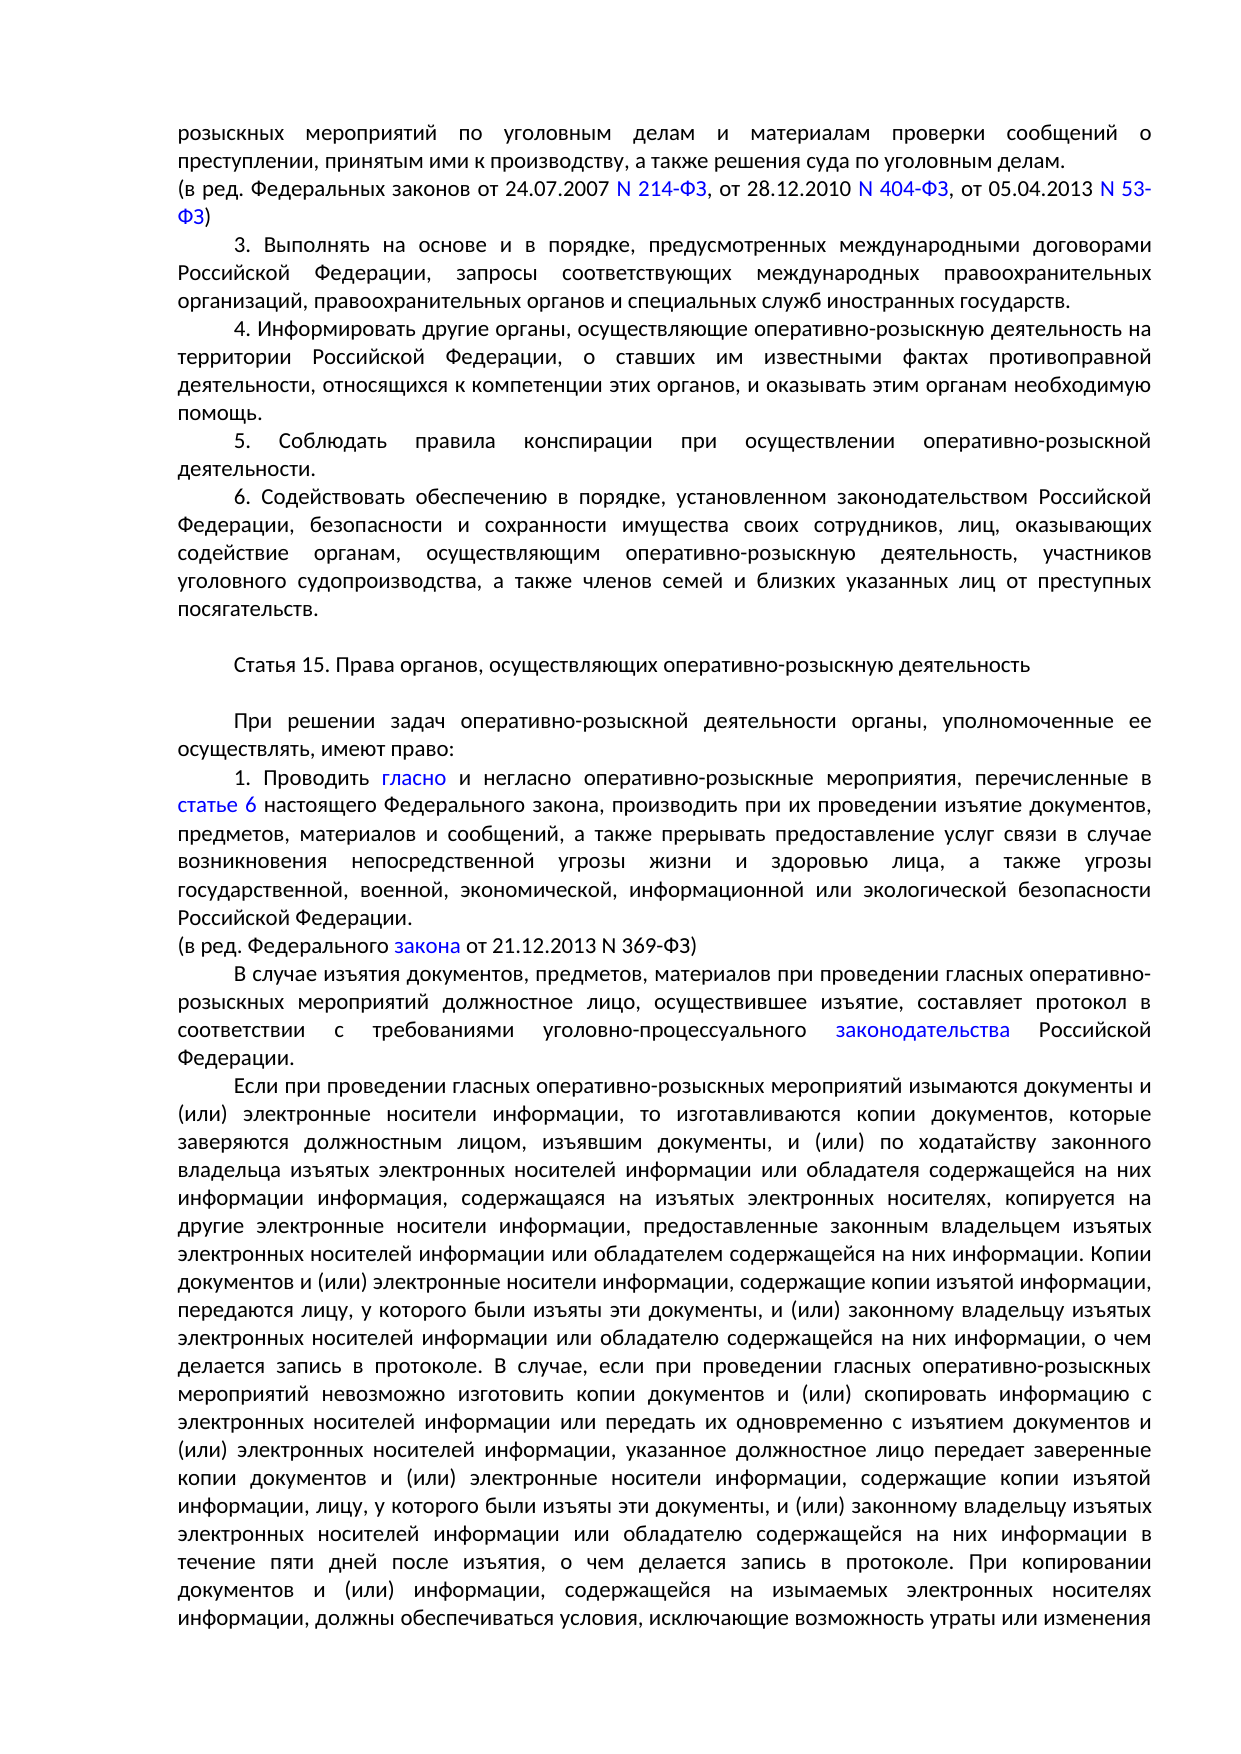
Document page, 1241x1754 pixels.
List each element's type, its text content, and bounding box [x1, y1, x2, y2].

text В случае изъятия документов, предметов, материалов при проведении гласных оперативно-розыскных мероприятий должностное лицо, осуществившее изъятие, составляет протокол в соответствии с требованиями уголовно-процессуального законодательства Российской Федерации. [177, 959, 1152, 1071]
text 3. Выполнять на основе и в порядке, предусмотренных международными договорами Российской Федерации, запросы соответствующих международных правоохранительных организаций, правоохранительных органов и специальных служб иностранных государств. [177, 230, 1152, 314]
text Статья 15. Права органов, осуществляющих оперативно-розыскную деятельность [177, 651, 1152, 678]
text 5. Соблюдать правила конспирации при осуществлении оперативно-розыскной деятельности. [177, 426, 1152, 482]
text (в ред. Федеральных законов от 24.07.2007 N 214-ФЗ, от 28.12.2010 N 404-ФЗ, от 05.04.2013 N 53-ФЗ) [177, 174, 1152, 230]
text 6. Содействовать обеспечению в порядке, установленном законодательством Российской Федерации, безопасности и сохранности имущества своих сотрудников, лиц, оказывающих содействие органам, осуществляющим оперативно-розыскную деятельность, участников уголовного судопроизводства, а также членов семей и близких указанных лиц от преступных посягательств. [177, 482, 1152, 622]
text (в ред. Федерального закона от 21.12.2013 N 369-ФЗ) [177, 931, 1152, 959]
text 4. Информировать другие органы, осуществляющие оперативно-розыскную деятельность на территории Российской Федерации, о ставших им известными фактах противоправной деятельности, относящихся к компетенции этих органов, и оказывать этим органам необходимую помощь. [177, 314, 1152, 426]
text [177, 1071, 1152, 1631]
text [177, 118, 1152, 174]
text 1. Проводить гласно и негласно оперативно-розыскные мероприятия, перечисленные в статье 6 настоящего Федерального закона, производить при их проведении изъятие документов, предметов, материалов и сообщений, а также прерывать предоставление услуг связи в случае возникновения непосредственной угрозы жизни и здоровью лица, а также угрозы государственной, военной, экономической, информационной или экологической безопасности Российской Федерации. [177, 763, 1152, 931]
text При решении задач оперативно-розыскной деятельности органы, уполномоченные ее осуществлять, имеют право: [177, 707, 1152, 763]
